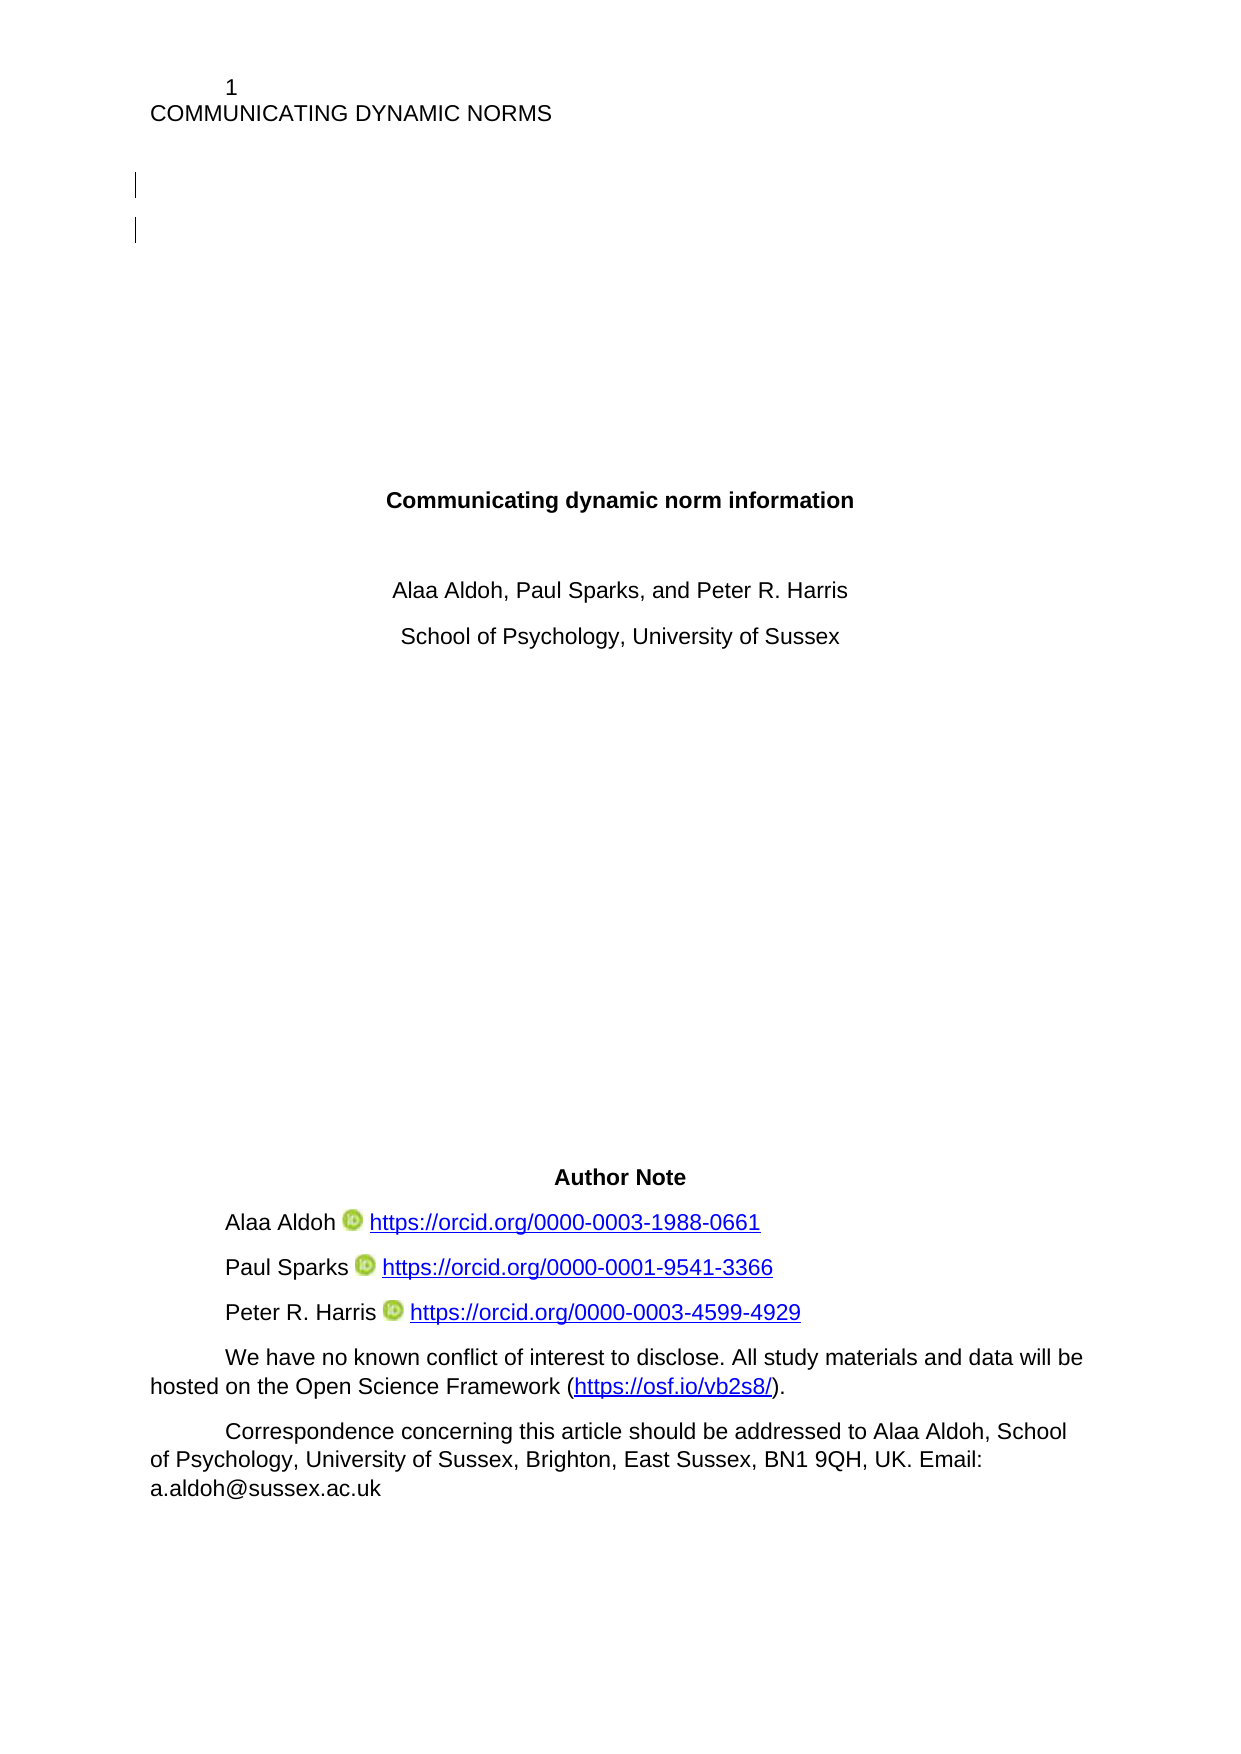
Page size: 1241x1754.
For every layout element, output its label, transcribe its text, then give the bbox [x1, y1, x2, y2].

picture [342, 1209, 363, 1231]
subtitle Communicating dynamic norm information [150, 487, 1090, 514]
text School of Psychology, University of Sussex [150, 623, 1090, 649]
text Paul Sparks https://orcid.org/0000-0001-9541-3366 [150, 1254, 1090, 1280]
text Alaa Aldoh, Paul Sparks, and Peter R. Harris [150, 577, 1090, 604]
text Correspondence concerning this article should be addressed to Alaa Aldoh, School of Psychology, University of Sussex, Brighton, East Sussex, BN1 9QH, UK. Email: a.aldoh@sussex.ac.uk [150, 1418, 1090, 1501]
text We have no known conflict of interest to disclose. All study materials and data will be hosted on the Open Science Framework (https://osf.io/vb2s8/). [150, 1344, 1090, 1399]
picture [382, 1300, 404, 1321]
text Alaa Aldoh https://orcid.org/0000-0003-1988-0661 [150, 1209, 1090, 1235]
subtitle Author Note [150, 1164, 1090, 1190]
picture [355, 1254, 376, 1276]
text Peter R. Harris https://orcid.org/0000-0003-4599-4929 [150, 1299, 1090, 1326]
